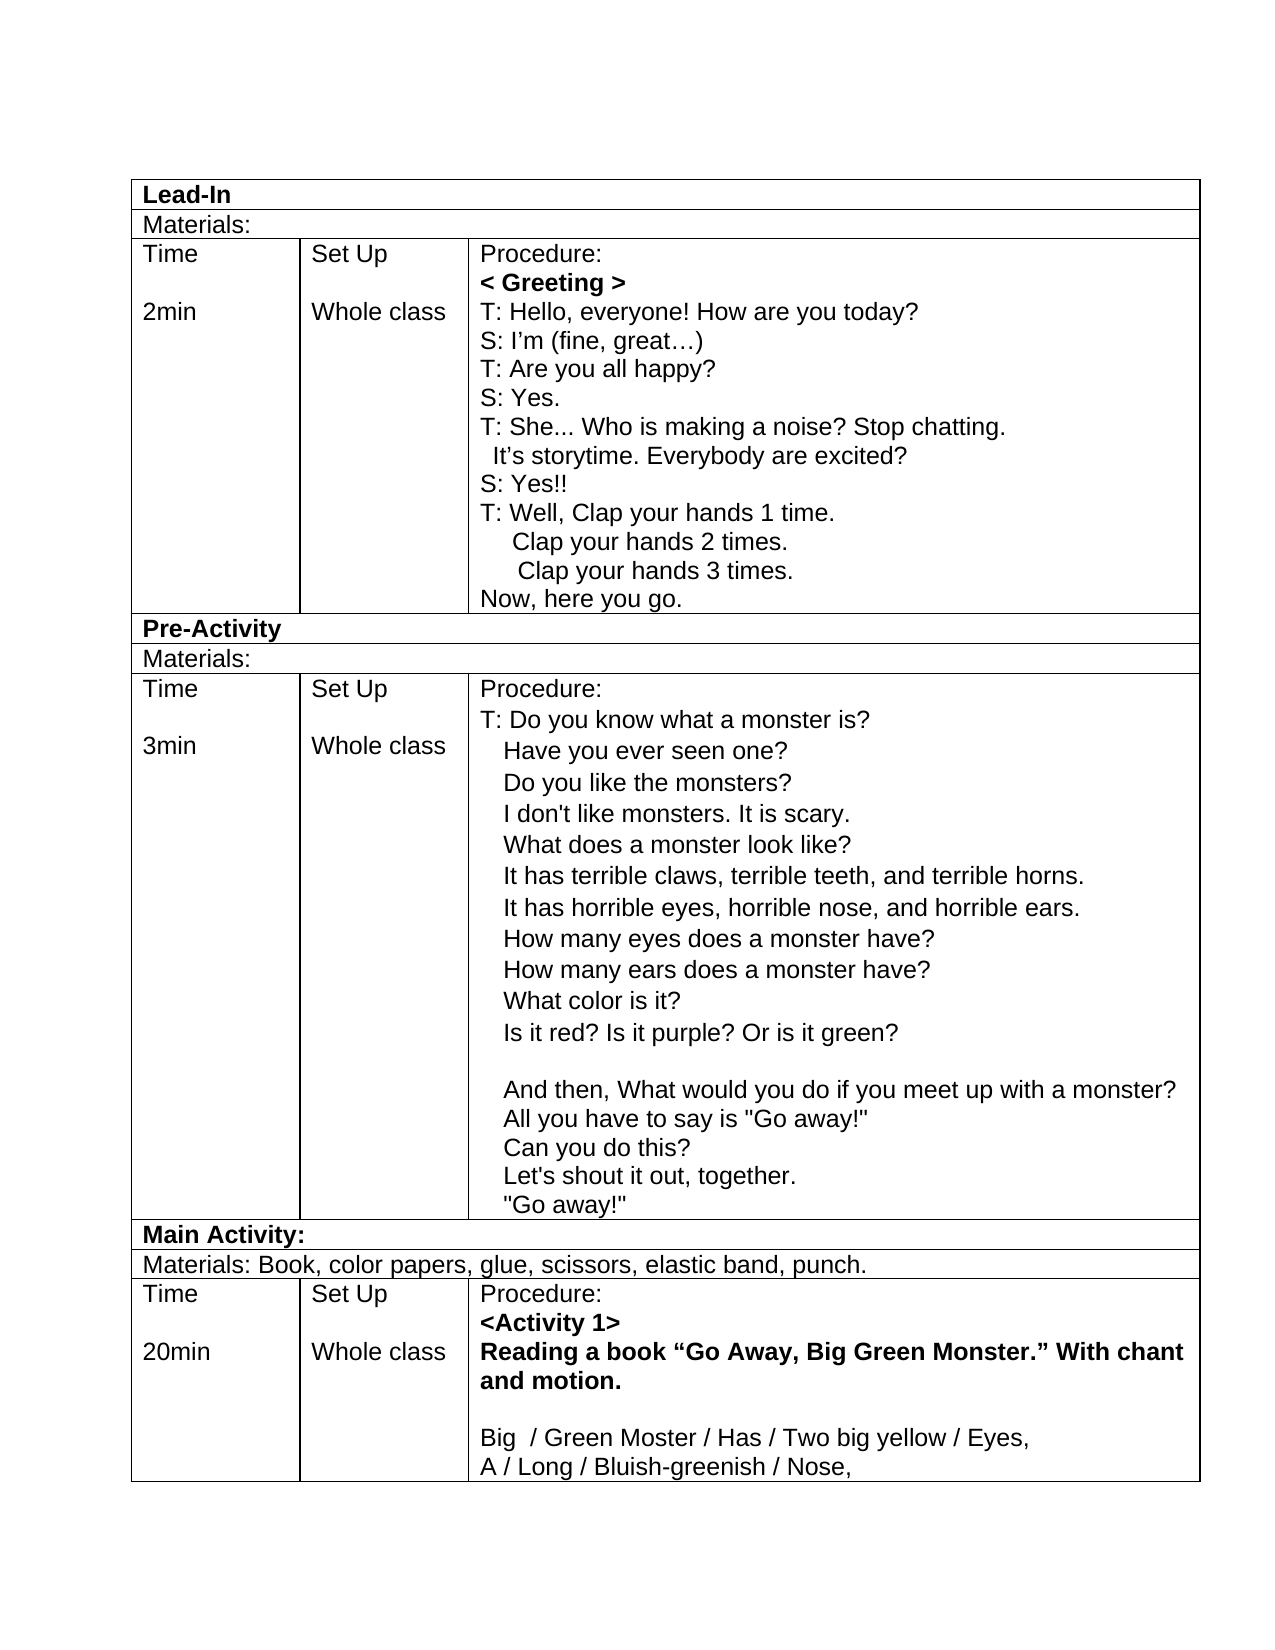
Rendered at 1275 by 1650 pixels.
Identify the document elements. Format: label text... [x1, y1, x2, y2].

table_header Lead-In [132, 180, 1199, 208]
table_cell Materials: [132, 644, 1199, 673]
table_cell Procedure: T: Do you know what a monster is? Have you ever seen one? Do you like the monsters? I don't like monsters. It is scary. What does a monster look like? It has terrible claws, terrible teeth, and terrible horns. It has horrible eyes, horrible nose, and horrible ears. How many eyes does a monster have? How many ears does a monster have? What color is it? Is it red? Is it purple? Or is it green? And then, What would you do if you meet up with a monster? All you have to say is "Go away!" Can you do this? Let's shout it out, together. "Go away!" [469, 674, 1199, 1219]
table_cell Pre-Activity [132, 614, 1199, 643]
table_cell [469, 1279, 1199, 1481]
table_cell Materials: [132, 210, 1199, 238]
table_cell Time 2min [132, 239, 299, 613]
table_cell Set Up Whole class [301, 674, 468, 1219]
table_cell Procedure: < Greeting > T: Hello, everyone! How are you today? S: I’m (fine, great…) T: Are you all happy? S: Yes. T: She... Who is making a noise? Stop chatting. It’s storytime. Everybody are excited? S: Yes!! T: Well, Clap your hands 1 time. Clap your hands 2 times. Clap your hands 3 times. Now, here you go. [469, 239, 1199, 613]
table_cell Set Up Whole class [301, 1279, 468, 1481]
table_cell Main Activity: [132, 1220, 1199, 1248]
table_cell Time 3min [132, 674, 299, 1219]
table_cell Set Up Whole class [301, 239, 468, 613]
table_cell Time 20min 15min [132, 1279, 299, 1481]
table_cell Materials: Book, color papers, glue, scissors, elastic band, punch. [132, 1250, 1199, 1278]
